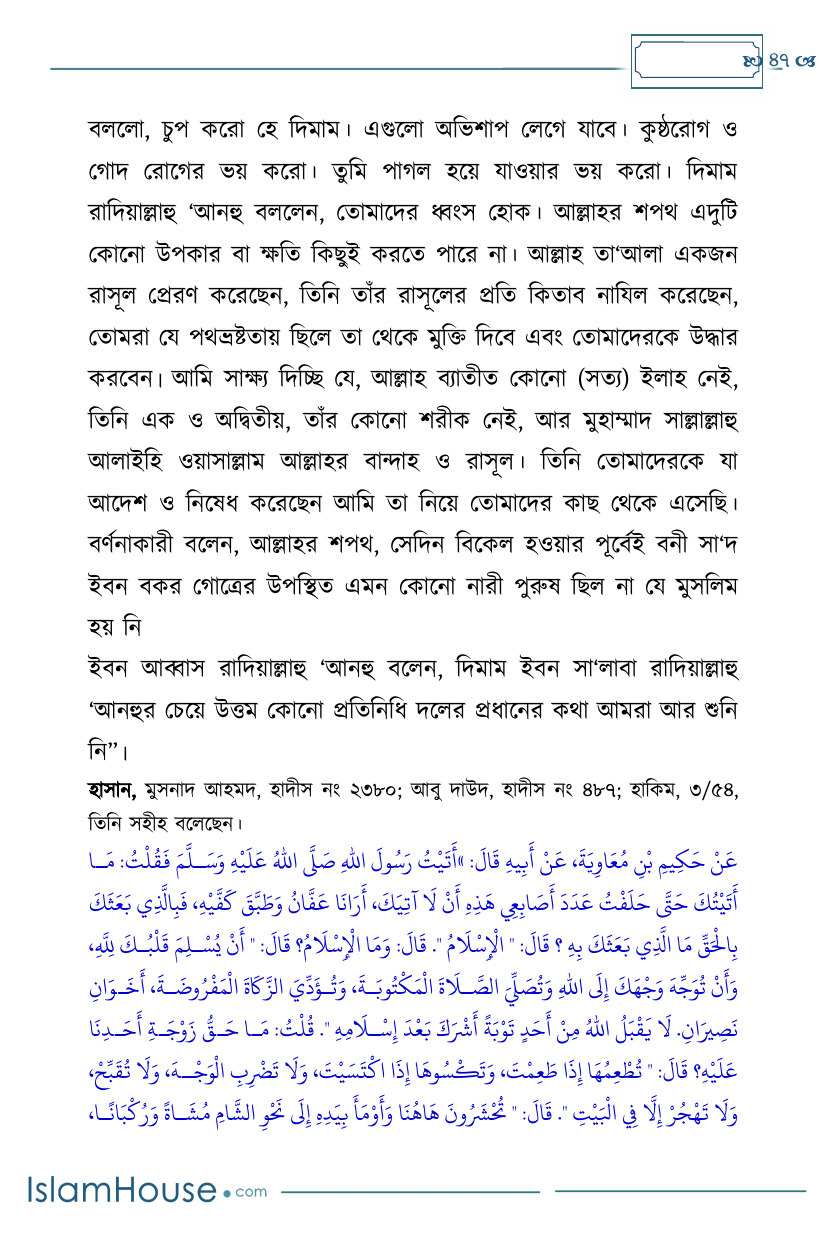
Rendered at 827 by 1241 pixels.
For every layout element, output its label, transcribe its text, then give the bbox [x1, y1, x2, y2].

text হাসান, মুসনাদ আহমদ, হাদীস নং ২৩৮০; আবু দাউদ, হাদীস নং ৪৮৭; হাকিম, ৩/৫৪, তিনি সহীহ বলেছেন। [89, 771, 738, 840]
picture [548, 1170, 807, 1208]
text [89, 840, 738, 1134]
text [89, 107, 738, 646]
text ইবন আব্বাস রাদিয়াল্লাহু ‘আনহু বলেন, দিমাম ইবন সা‘লাবা রাদিয়াল্লাহু ‘আনহুর চেয়ে উত্তম কোনো প্রতিনিধি দলের প্রধানের কথা আমরা আর শুনি নি”। [89, 646, 738, 771]
picture [20, 1171, 541, 1209]
